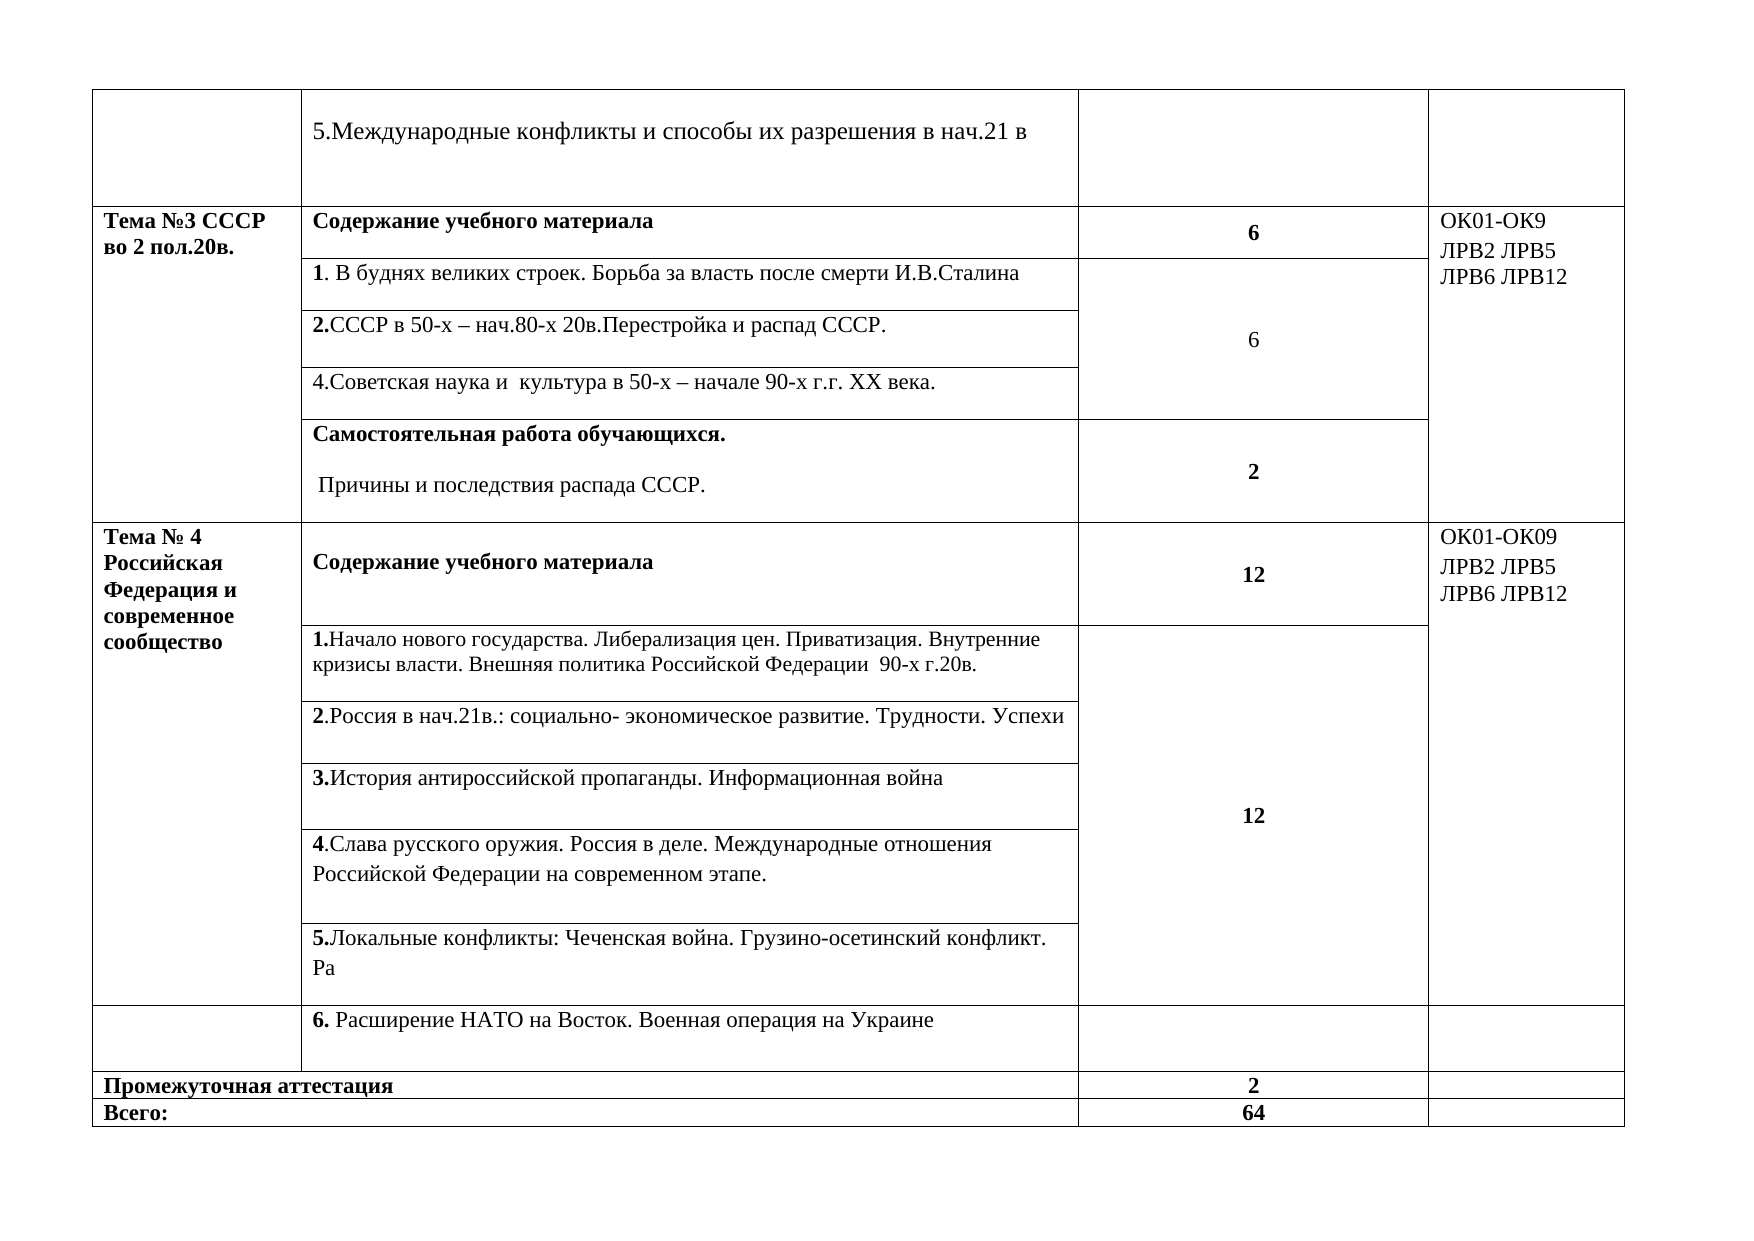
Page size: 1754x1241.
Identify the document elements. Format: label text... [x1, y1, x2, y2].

table_cell 6 [1079, 207, 1428, 258]
table_cell 1. В буднях великих строек. Борьба за власть после смерти И.В.Сталина [302, 259, 1078, 310]
table_cell 2 [1079, 420, 1428, 522]
table_cell 3.История антироссийской пропаганды. Информационная война [302, 764, 1078, 829]
table_cell Самостоятельная работа обучающихся. Причины и последствия распада СССР. [302, 420, 1078, 522]
table_cell 4.Советская наука и культура в 50-х – начале 90-х г.г. ХХ века. [302, 368, 1078, 419]
table_cell Всего: [93, 1099, 1078, 1126]
table_cell [1079, 1006, 1428, 1071]
table_cell 4.Слава русского оружия. Россия в деле. Международные отношения Российской Федерации на современном этапе. [302, 830, 1078, 923]
table_cell [93, 1006, 301, 1071]
table_cell 6 [1079, 259, 1428, 419]
table_cell 5.Локальные конфликты: Чеченская война. Грузино-осетинский конфликт. Ра [302, 924, 1078, 1005]
table_cell ОК01-ОК09 ЛРВ2 ЛРВ5 ЛРВ6 ЛРВ12 [1429, 523, 1624, 1005]
table_cell Тема №3 СССР во 2 пол.20в. [93, 207, 301, 522]
table_cell Содержание учебного материала [302, 523, 1078, 624]
table_cell Промежуточная аттестация [93, 1072, 1078, 1098]
table_cell 2.СССР в 50-х – нач.80-х 20в.Перестройка и распад СССР. [302, 311, 1078, 367]
table_cell 5.Международные конфликты и способы их разрешения в нач.21 в [302, 90, 1078, 206]
table_cell 6. Расширение НАТО на Восток. Военная операция на Украине [302, 1006, 1078, 1071]
table_cell 12 [1079, 626, 1428, 1005]
table_cell [1429, 1099, 1624, 1126]
table_cell 64 [1079, 1099, 1428, 1126]
table_cell 2 [1079, 1072, 1428, 1098]
table_cell [1429, 1072, 1624, 1098]
table_cell Тема № 4 Российская Федерация и современное сообщество [93, 523, 301, 1005]
table_cell Содержание учебного материала [302, 207, 1078, 258]
table_cell 12 [1079, 523, 1428, 624]
table_cell 1.Начало нового государства. Либерализация цен. Приватизация. Внутренние кризисы власти. Внешняя политика Российской Федерации 90-х г.20в. [302, 626, 1078, 701]
table_cell [1429, 1006, 1624, 1071]
table_cell 2.Россия в нач.21в.: социально- экономическое развитие. Трудности. Успехи [302, 702, 1078, 763]
table_cell ОК01-ОК9 ЛРВ2 ЛРВ5 ЛРВ6 ЛРВ12 [1429, 207, 1624, 522]
